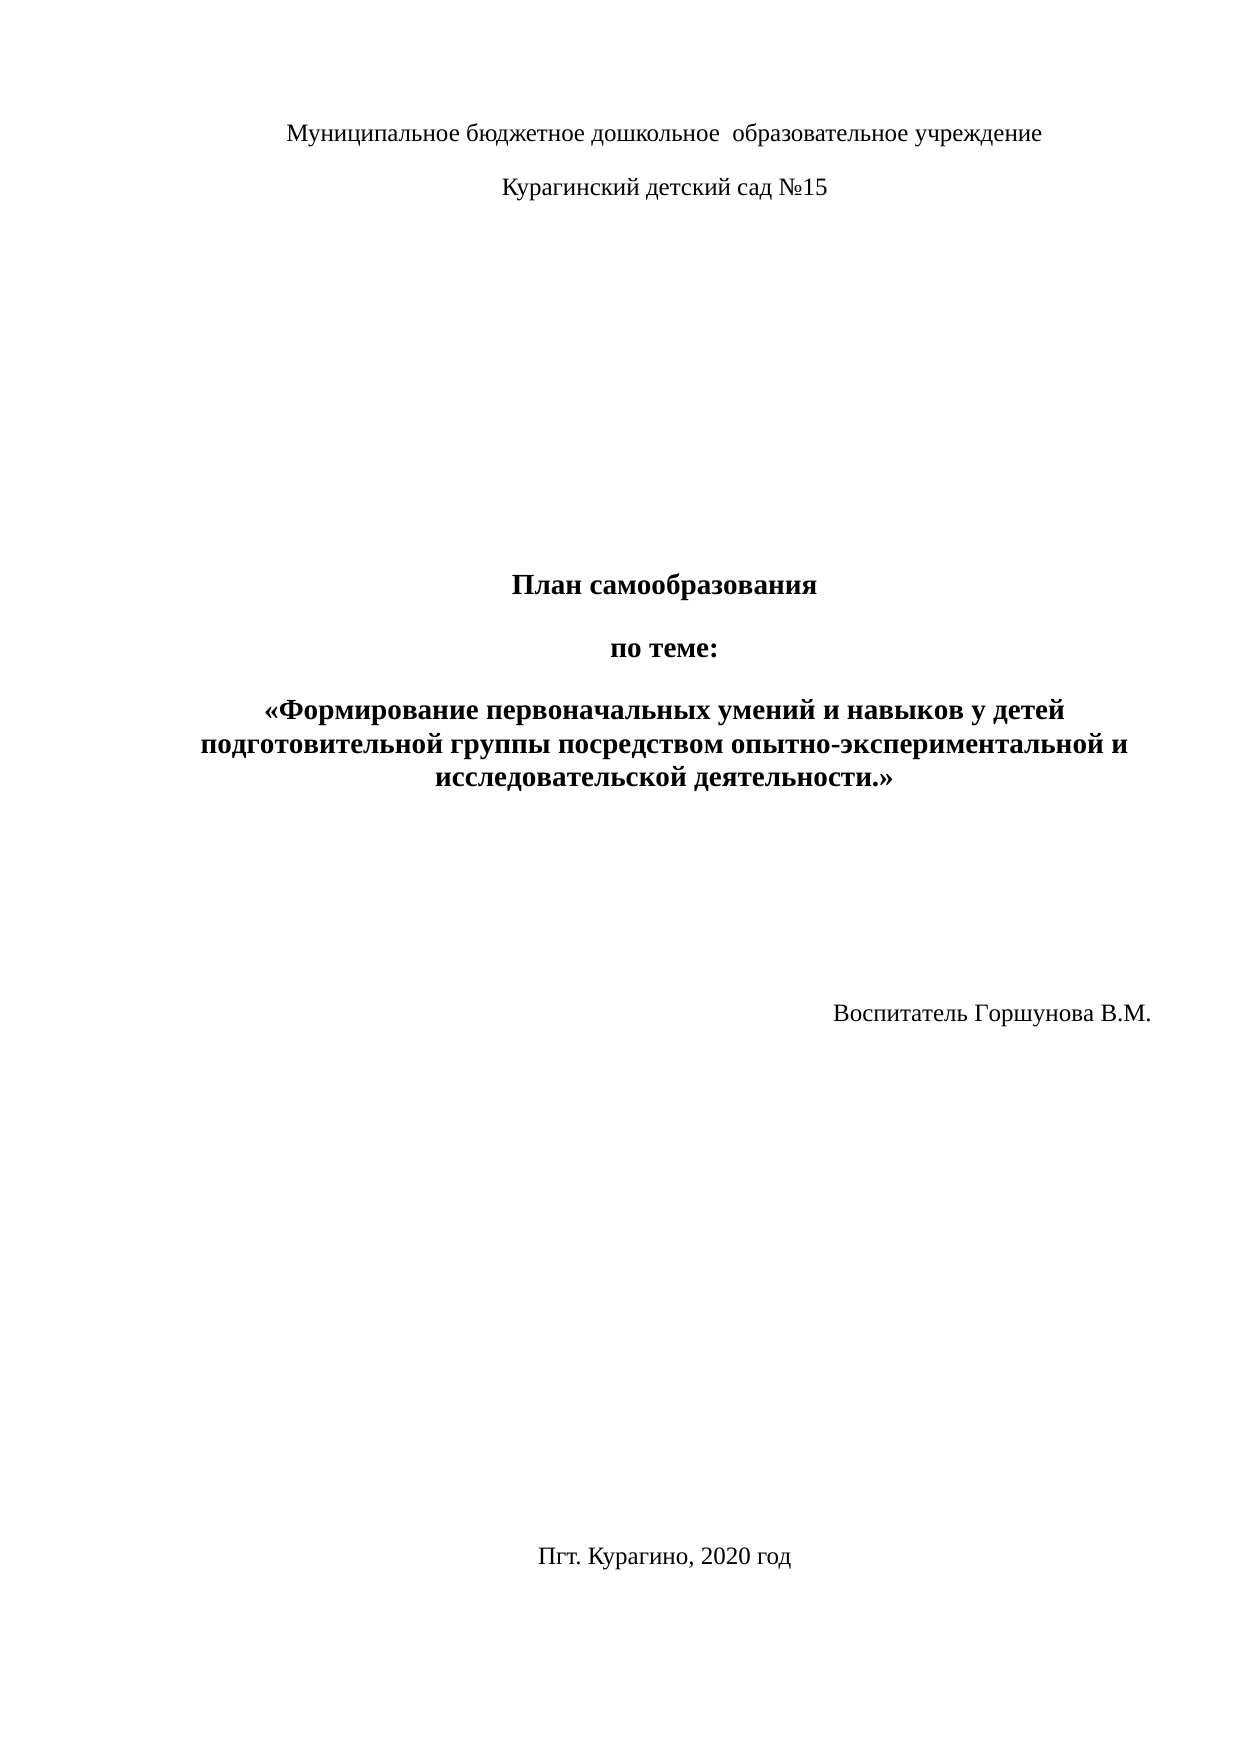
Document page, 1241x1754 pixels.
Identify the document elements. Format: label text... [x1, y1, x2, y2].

text Воспитатель Горшунова В.М. [177, 998, 1152, 1026]
text Пгт. Курагино, 2020 год [177, 1541, 1152, 1570]
text Муниципальное бюджетное дошкольное образовательное учреждение [177, 118, 1152, 147]
text по теме: [177, 630, 1152, 663]
text Курагинский детский сад №15 [177, 172, 1152, 201]
text План самообразования [177, 567, 1152, 601]
text «Формирование первоначальных умений и навыков у детей подготовительной группы посредством опытно-экспериментальной и исследовательской деятельности.» [177, 692, 1152, 793]
